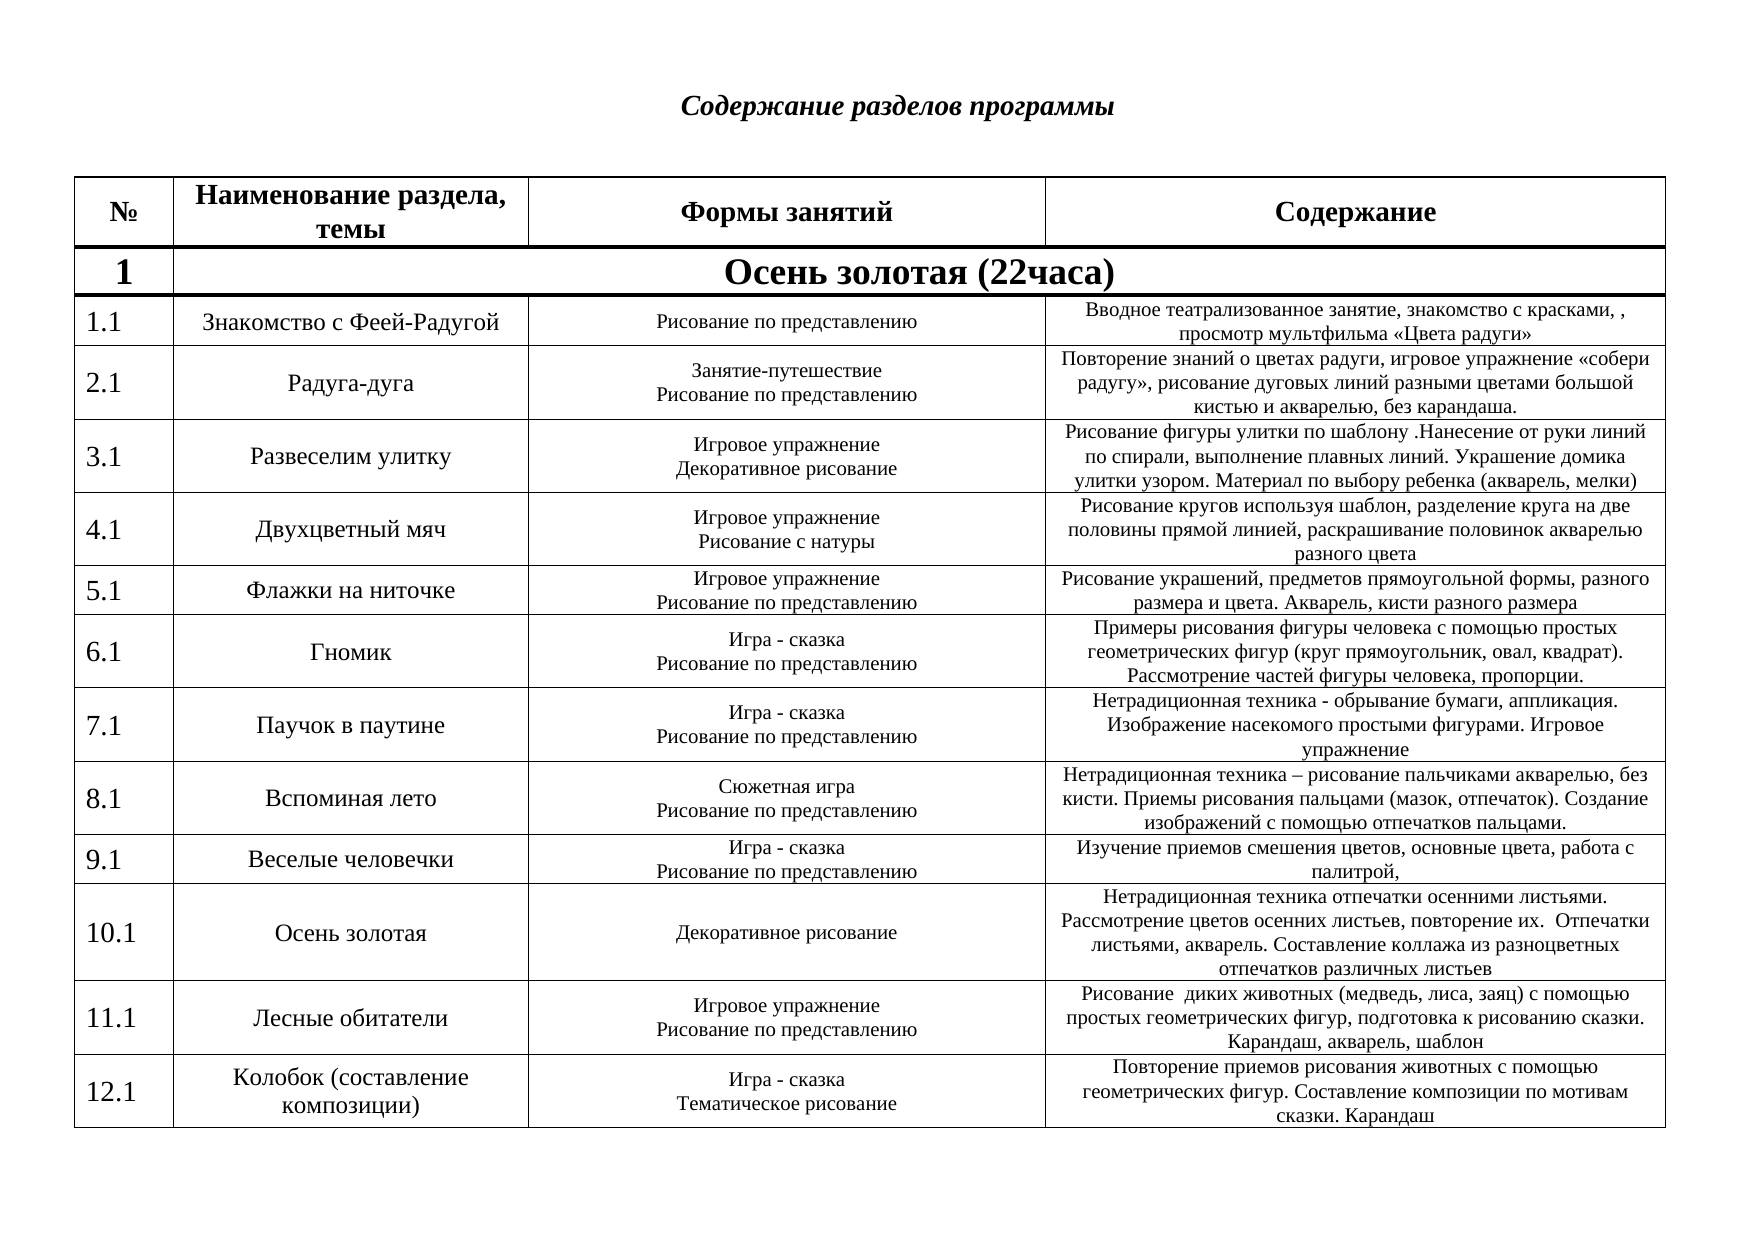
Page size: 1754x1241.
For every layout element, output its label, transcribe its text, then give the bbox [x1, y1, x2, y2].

table_cell Повторение знаний о цветах радуги, игровое упражнение «собери радугу», рисование дуговых линий разными цветами большой кистью и акварелью, без карандаша. [1046, 346, 1665, 418]
table_cell Нетрадиционная техника отпечатки осенними листьями. Рассмотрение цветов осенних листьев, повторение их. Отпечатки листьями, акварель. Составление коллажа из разноцветных отпечатков различных листьев [1046, 884, 1665, 980]
table_cell Нетрадиционная техника – рисование пальчиками акварелью, без кисти. Приемы рисования пальцами (мазок, отпечаток). Создание изображений с помощью отпечатков пальцами. [1046, 762, 1665, 834]
table_cell Рисование фигуры улитки по шаблону .Нанесение от руки линий по спирали, выполнение плавных линий. Украшение домика улитки узором. Материал по выбору ребенка (акварель, мелки) [1046, 420, 1665, 492]
table_cell Осень золотая [174, 884, 528, 980]
table_cell Паучок в паутине [174, 688, 528, 761]
table_cell [75, 884, 173, 980]
table_cell Рисование кругов используя шаблон, разделение круга на две половины прямой линией, раскрашивание половинок акварелью разного цвета [1046, 493, 1665, 565]
table_header № [75, 178, 173, 244]
table_cell Игровое упражнение Декоративное рисование [529, 420, 1045, 492]
table_cell [75, 688, 173, 761]
table_cell Сюжетная игра Рисование по представлению [529, 762, 1045, 834]
table_header Содержание [1046, 178, 1665, 244]
table_cell Знакомство с Феей-Радугой [174, 297, 528, 345]
table_cell Флажки на ниточке [174, 566, 528, 614]
table_cell [75, 420, 173, 492]
table_cell [75, 1055, 173, 1127]
table_cell Вводное театрализованное занятие, знакомство с красками, , просмотр мультфильма «Цвета радуги» [1046, 297, 1665, 345]
table_cell Изучение приемов смешения цветов, основные цвета, работа с палитрой, [1046, 835, 1665, 883]
table_cell Веселые человечки [174, 835, 528, 883]
table_cell [75, 566, 173, 614]
table_cell [75, 297, 173, 345]
table_cell Радуга-дуга [174, 346, 528, 418]
table_cell Игровое упражнение Рисование по представлению [529, 981, 1045, 1053]
table_cell Колобок (составление композиции) [174, 1055, 528, 1127]
table_cell Занятие-путешествие Рисование по представлению [529, 346, 1045, 418]
table_cell Развеселим улитку [174, 420, 528, 492]
table_cell [75, 835, 173, 883]
list Содержание разделов программы [74, 88, 1680, 122]
table_cell [75, 615, 173, 687]
table_cell Игровое упражнение Рисование с натуры [529, 493, 1045, 565]
table_cell Рисование диких животных (медведь, лиса, заяц) с помощью простых геометрических фигур, подготовка к рисованию сказки. Карандаш, акварель, шаблон [1046, 981, 1665, 1053]
table_cell Игра - сказка Рисование по представлению [529, 835, 1045, 883]
table_header Формы занятий [529, 178, 1045, 244]
table_cell [75, 981, 173, 1053]
table_cell Вспоминая лето [174, 762, 528, 834]
table_cell Повторение приемов рисования животных с помощью геометрических фигур. Составление композиции по мотивам сказки. Карандаш [1046, 1055, 1665, 1127]
table_cell Гномик [174, 615, 528, 687]
table_cell [75, 762, 173, 834]
table_cell [75, 346, 173, 418]
table_cell Примеры рисования фигуры человека с помощью простых геометрических фигур (круг прямоугольник, овал, квадрат). Рассмотрение частей фигуры человека, пропорции. [1046, 615, 1665, 687]
table_cell Осень золотая (22часа) [174, 249, 1665, 292]
table_cell Рисование украшений, предметов прямоугольной формы, разного размера и цвета. Акварель, кисти разного размера [1046, 566, 1665, 614]
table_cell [529, 1055, 1045, 1127]
table_cell Рисование по представлению [529, 297, 1045, 345]
table_cell Нетрадиционная техника - обрывание бумаги, аппликация. Изображение насекомого простыми фигурами. Игровое упражнение [1046, 688, 1665, 761]
table_cell [75, 493, 173, 565]
table_cell Двухцветный мяч [174, 493, 528, 565]
table_cell 1 [75, 249, 173, 292]
table_cell Игровое упражнение Рисование по представлению [529, 566, 1045, 614]
table_cell Игра - сказка Рисование по представлению [529, 615, 1045, 687]
table_cell Игра - сказка Рисование по представлению [529, 688, 1045, 761]
table_header Наименование раздела, темы [174, 178, 528, 244]
table_cell Декоративное рисование [529, 884, 1045, 980]
table_cell Лесные обитатели [174, 981, 528, 1053]
